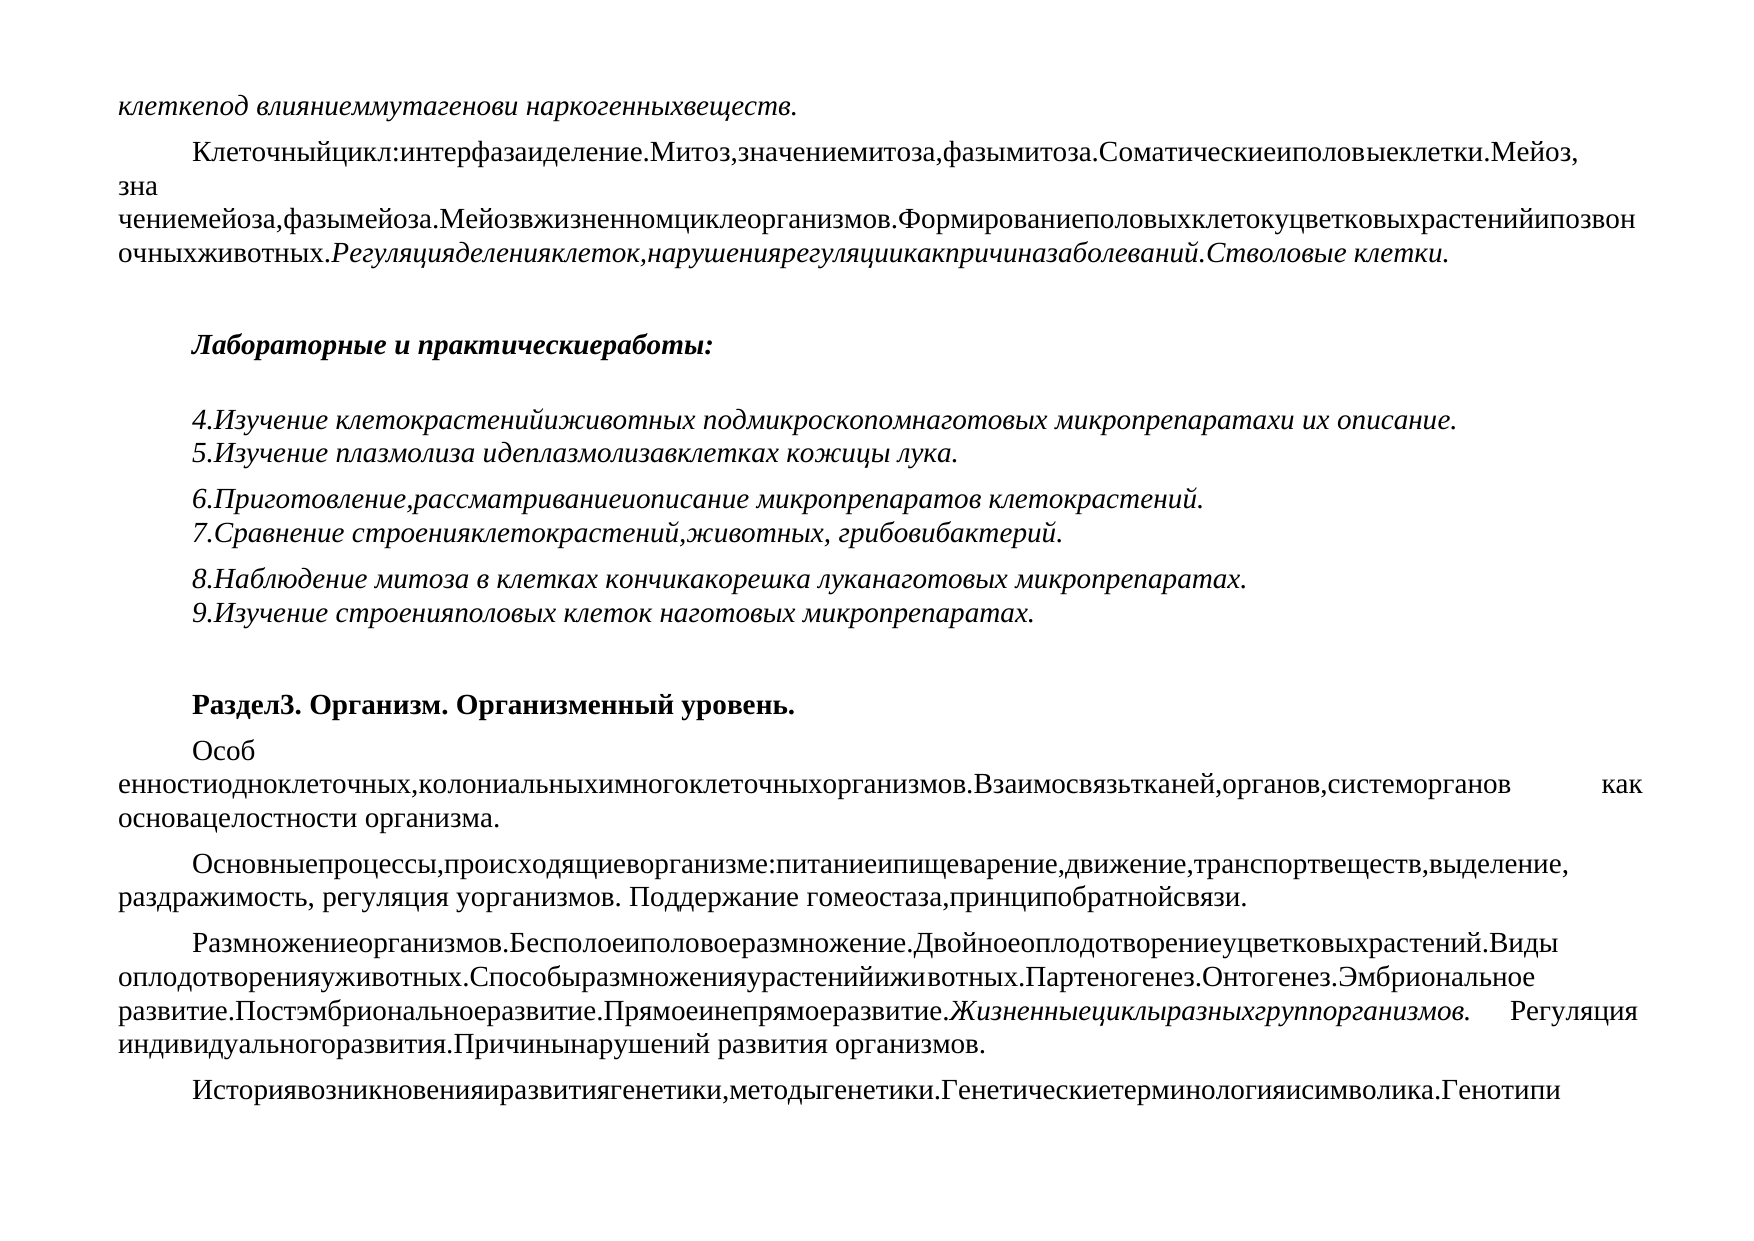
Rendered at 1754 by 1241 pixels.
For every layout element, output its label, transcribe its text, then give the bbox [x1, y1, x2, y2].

text Особенностиодноклеточных,колониальныхимногоклеточныхорганизмов.Взаимосвязьтканей,органов,системорганов как основацелостности организма. [118, 733, 1642, 833]
text Лабораторные и практическиеработы: [118, 327, 1638, 360]
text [118, 1072, 1638, 1106]
text 8.Наблюдение митоза в клетках кончикакорешка луканаготовых микропрепаратах. 9.Изучение строенияполовых клеток наготовых микропрепаратах. [192, 561, 1292, 628]
text Размножениеорганизмов.Бесполоеиполовоеразмножение.Двойноеоплодотворениеуцветковыхрастений.Виды оплодотворенияуживотных.Способыразмноженияурастенийиживотных.Партеногенез.Онтогенез.Эмбриональное развитие.Постэмбриональноеразвитие.Прямоеинепрямоеразвитие.Жизненныециклыразныхгруппорганизмов. Регуляция индивидуальногоразвития.Причинынарушений развития организмов. [118, 926, 1638, 1060]
text Клеточныйцикл:интерфазаиделение.Митоз,значениемитоза,фазымитоза.Соматическиеиполовыеклетки.Мейоз, значениемейоза,фазымейоза.Мейозвжизненномциклеорганизмов.Формированиеполовыхклетокуцветковыхрастенийипозвоночныхживотных.Регуляцияделенияклеток,нарушениярегуляциикакпричиназаболеваний.Стволовые клетки. [118, 134, 1643, 268]
text 6.Приготовление,рассматриваниеиописание микропрепаратов клетокрастений. 7.Сравнение строенияклетокрастений,животных, грибовибактерий. [192, 482, 1256, 549]
text Основныепроцессы,происходящиеворганизме:питаниеипищеварение,движение,транспортвеществ,выделение, раздражимость, регуляция уорганизмов. Поддержание гомеостаза,принципобратнойсвязи. [118, 846, 1642, 913]
text 4.Изучение клетокрастенийиживотных подмикроскопомнаготовых микропрепаратахи их описание. 5.Изучение плазмолиза идеплазмолизавклетках кожицы лука. [192, 402, 1531, 469]
text Раздел3. Организм. Организменный уровень. [118, 687, 1638, 720]
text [118, 88, 1638, 122]
